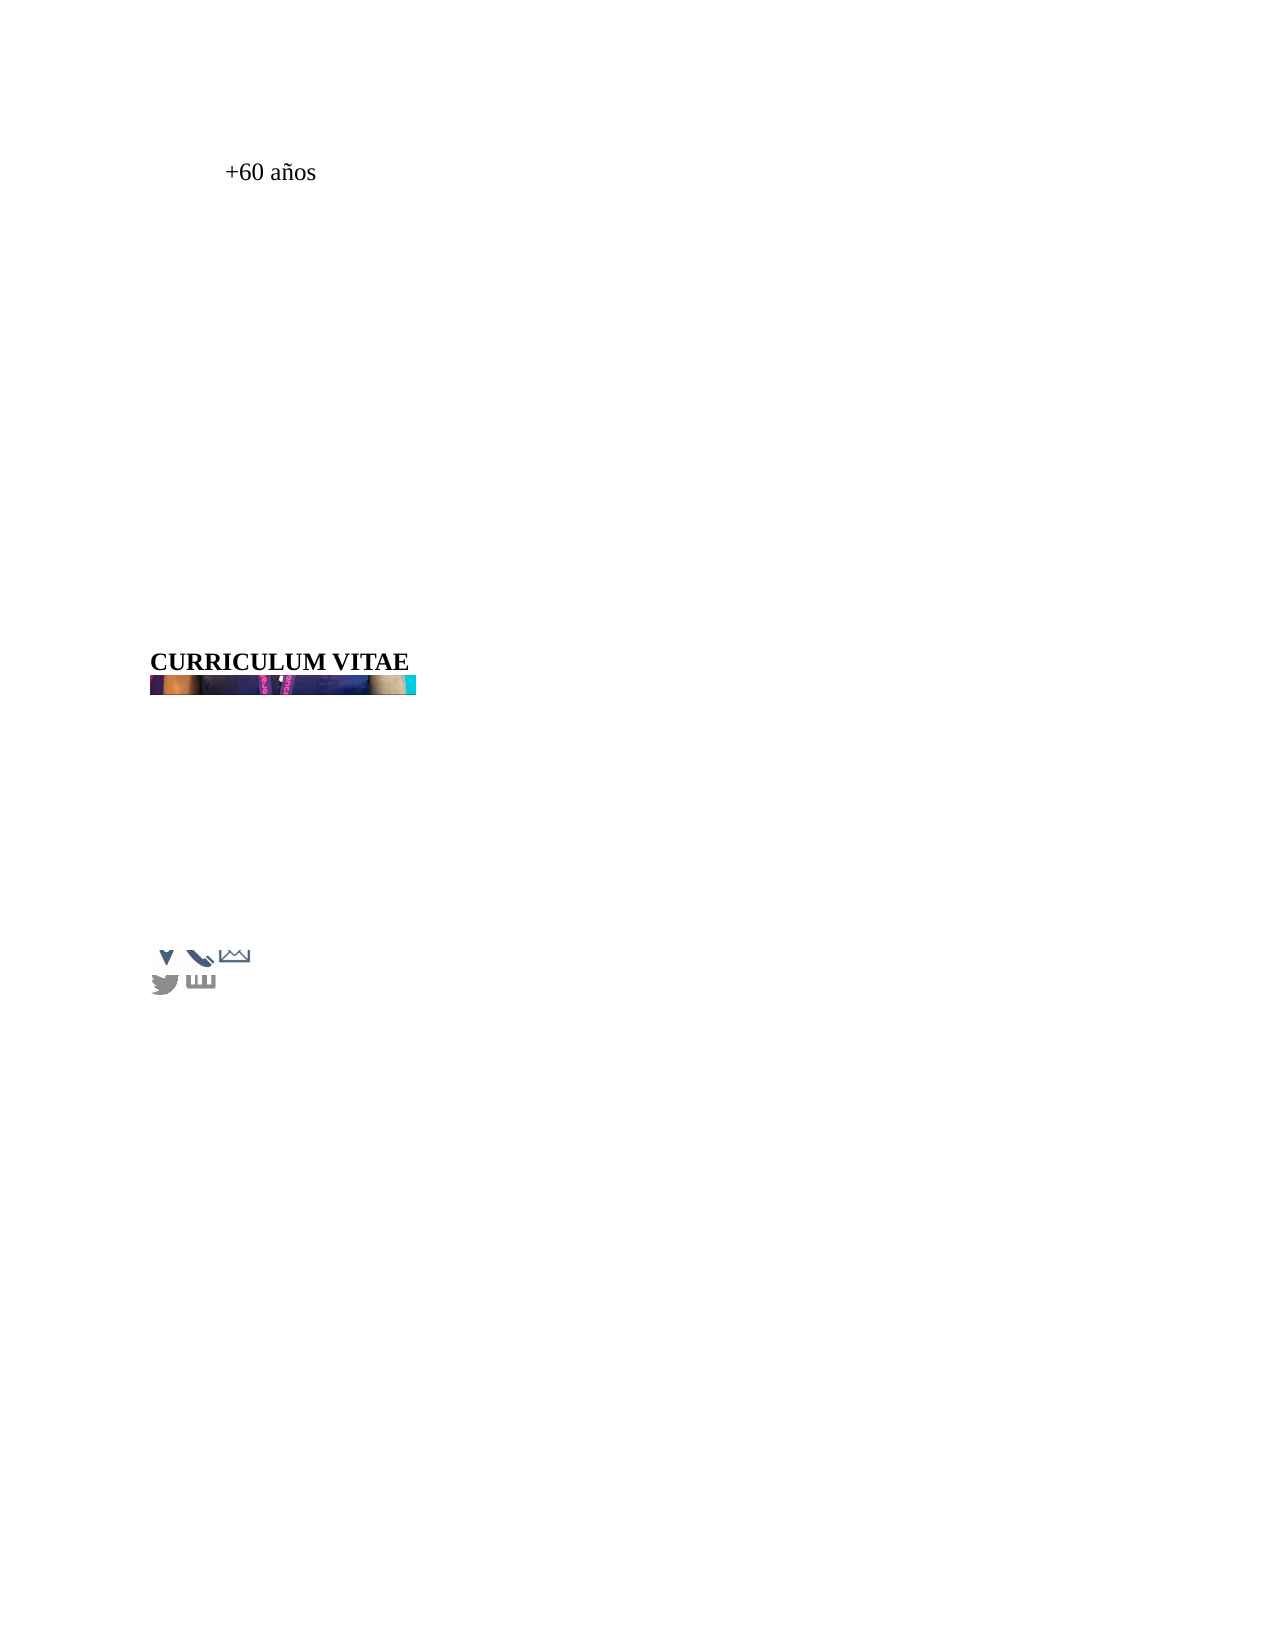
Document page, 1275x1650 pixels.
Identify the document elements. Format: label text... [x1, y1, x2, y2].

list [187, 150, 1125, 187]
text CURRICULUM VITAE [150, 650, 1125, 675]
